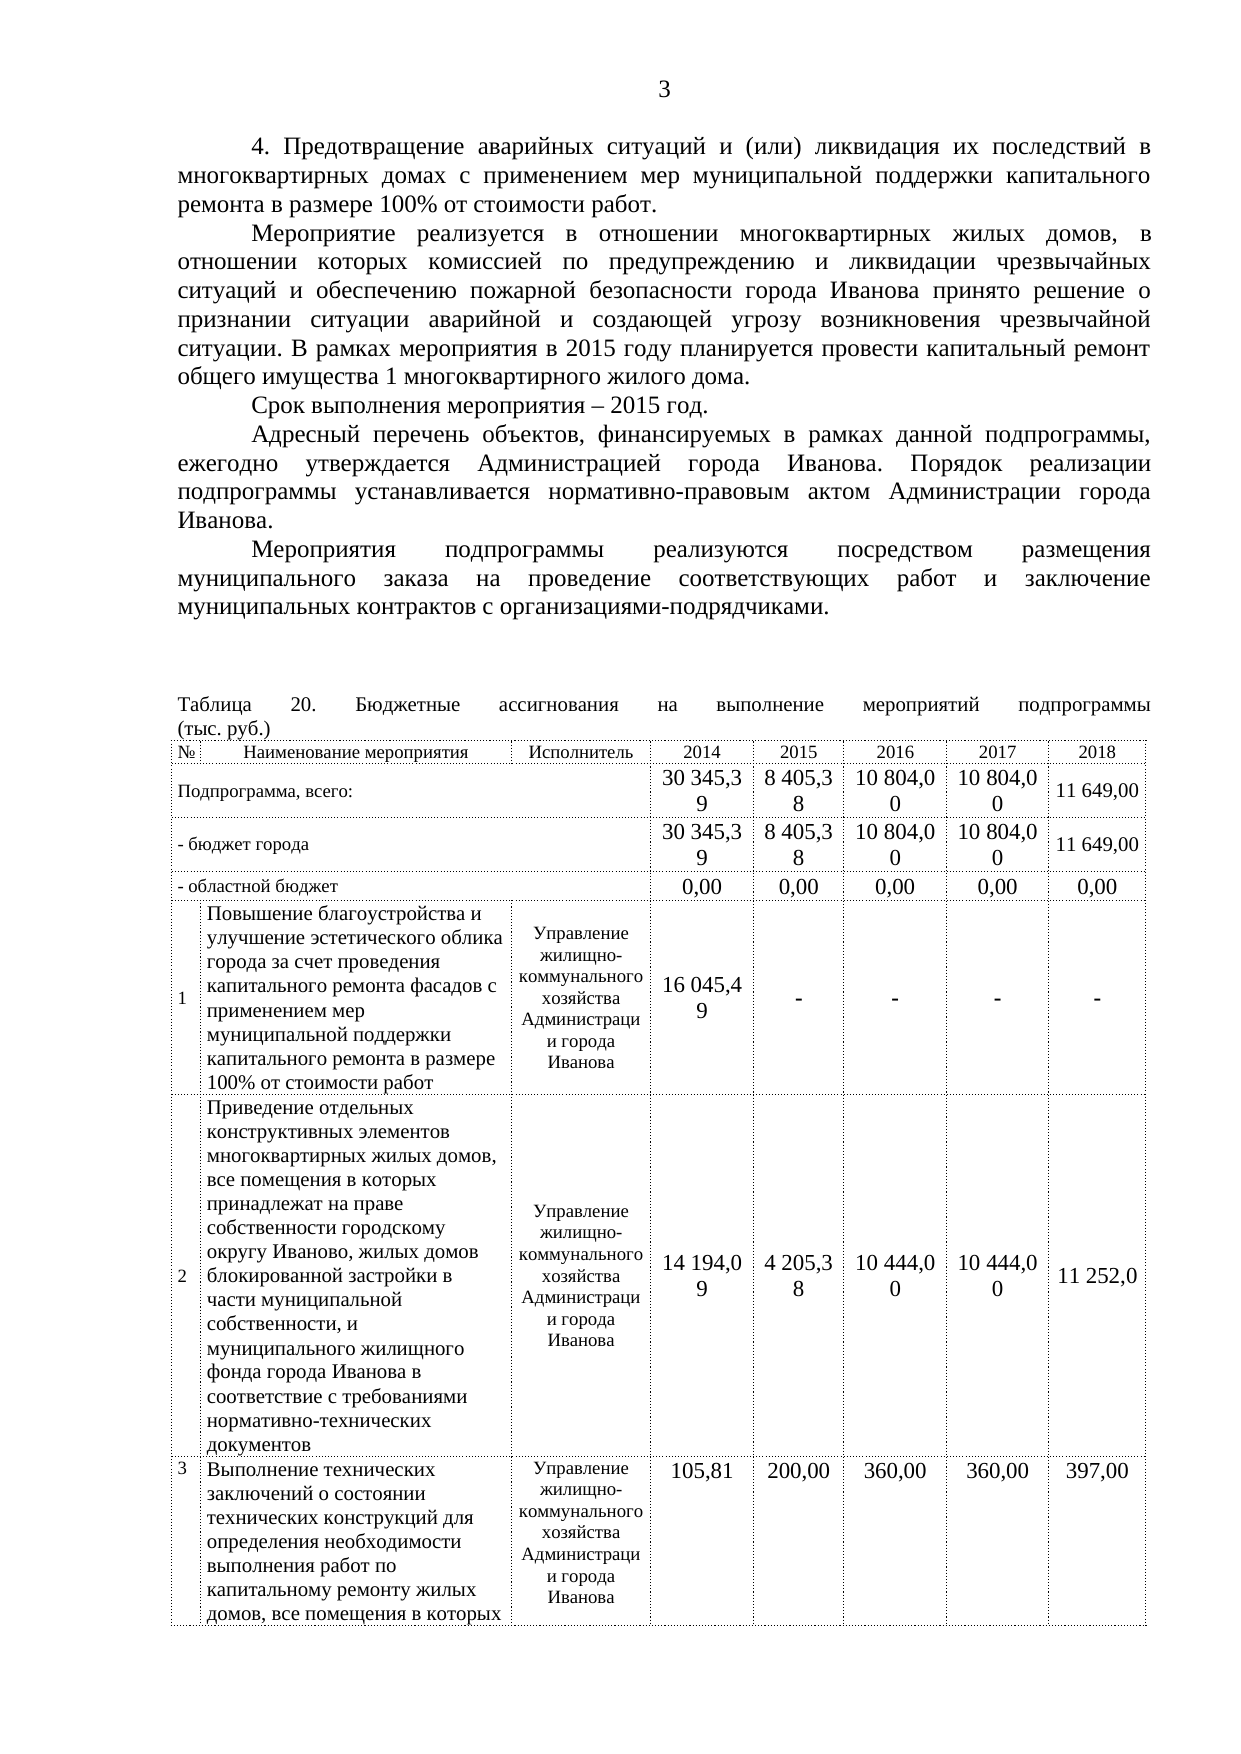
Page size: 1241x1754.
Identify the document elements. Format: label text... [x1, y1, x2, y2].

table_header 2016 [844, 740, 946, 763]
table_cell Повышение благоустройства и улучшение эстетического облика города за счет проведения капитального ремонта фасадов с применением мер муниципальной поддержки капитального ремонта в размере 100% от стоимости работ [201, 900, 511, 1094]
text Срок выполнения мероприятия – 2015 год. [177, 390, 1152, 419]
table_cell 0,00 [651, 871, 753, 900]
table_cell 105,81 [651, 1456, 753, 1625]
table_cell 11 649,00 [1049, 763, 1146, 817]
table_cell Управление жилищно-коммунального хозяйства Администрации города Иванова [511, 900, 651, 1094]
table_header 2015 [753, 740, 844, 763]
table_cell 360,00 [946, 1456, 1048, 1625]
table_cell - [946, 900, 1048, 1094]
table_cell 8 405,38 [753, 817, 844, 871]
table_cell 10 804,00 [946, 817, 1048, 871]
table_cell 14 194,09 [651, 1094, 753, 1456]
table_cell - бюджет города [171, 817, 651, 871]
text Мероприятие реализуется в отношении многоквартирных жилых домов, в отношении которых комиссией по предупреждению и ликвидации чрезвычайных ситуаций и обеспечению пожарной безопасности города Иванова принято решение о признании ситуации аварийной и создающей угрозу возникновения чрезвычайной ситуации. В рамках мероприятия в 2015 году планируется провести капитальный ремонт общего имущества 1 многоквартирного жилого дома. [177, 218, 1152, 390]
table_cell Управление жилищно-коммунального хозяйства Администрации города Иванова [511, 1094, 651, 1456]
table_cell 200,00 [753, 1456, 844, 1625]
table_cell 3 [171, 1456, 201, 1625]
table_cell 1 [171, 900, 201, 1094]
text Адресный перечень объектов, финансируемых в рамках данной подпрограммы, ежегодно утверждается Администрацией города Иванова. Порядок реализации подпрограммы устанавливается нормативно-правовым актом Администрации города Иванова. [177, 419, 1152, 534]
table_cell 0,00 [1049, 871, 1146, 900]
table_cell - [753, 900, 844, 1094]
table_cell 10 444,00 [946, 1094, 1048, 1456]
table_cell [201, 1456, 511, 1625]
text Таблица 20. Бюджетные ассигнования на выполнение мероприятий подпрограммы (тыс. руб.) [177, 692, 1152, 740]
table_header 2018 [1049, 740, 1146, 763]
table_cell 11 252,0 [1049, 1094, 1146, 1456]
table_cell 10 804,00 [844, 817, 946, 871]
table_cell 10 804,00 [946, 763, 1048, 817]
table_cell - [1049, 900, 1146, 1094]
table_cell - [844, 900, 946, 1094]
table_cell 360,00 [844, 1456, 946, 1625]
table_header 2014 [651, 740, 753, 763]
text 4. Предотвращение аварийных ситуаций и (или) ликвидация их последствий в многоквартирных домах с применением мер муниципальной поддержки капитального ремонта в размере 100% от стоимости работ. [177, 131, 1152, 218]
table_header № [171, 740, 201, 763]
table_cell 0,00 [946, 871, 1048, 900]
table_cell 16 045,49 [651, 900, 753, 1094]
table_cell Приведение отдельных конструктивных элементов многоквартирных жилых домов, все помещения в которых принадлежат на праве собственности городскому округу Иваново, жилых домов блокированной застройки в части муниципальной собственности, и муниципального жилищного фонда города Иванова в соответствие с требованиями нормативно-технических документов [201, 1094, 511, 1456]
table_cell 30 345,39 [651, 763, 753, 817]
table_cell 2 [171, 1094, 201, 1456]
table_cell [511, 1456, 651, 1625]
table_cell 0,00 [844, 871, 946, 900]
table_cell 10 444,00 [844, 1094, 946, 1456]
table_cell 8 405,38 [753, 763, 844, 817]
table_cell 0,00 [753, 871, 844, 900]
table_header 2017 [946, 740, 1048, 763]
table_cell 4 205,38 [753, 1094, 844, 1456]
table_cell 10 804,00 [844, 763, 946, 817]
table_cell 11 649,00 [1049, 817, 1146, 871]
table_cell 397,00 [1049, 1456, 1146, 1625]
text Мероприятия подпрограммы реализуются посредством размещения муниципального заказа на проведение соответствующих работ и заключение муниципальных контрактов с организациями-подрядчиками. [177, 534, 1152, 620]
table_cell Подпрограмма, всего: [171, 763, 651, 817]
table_header Исполнитель [511, 740, 651, 763]
table_cell - областной бюджет [171, 871, 651, 900]
table_header Наименование мероприятия [201, 740, 511, 763]
table_cell 30 345,39 [651, 817, 753, 871]
